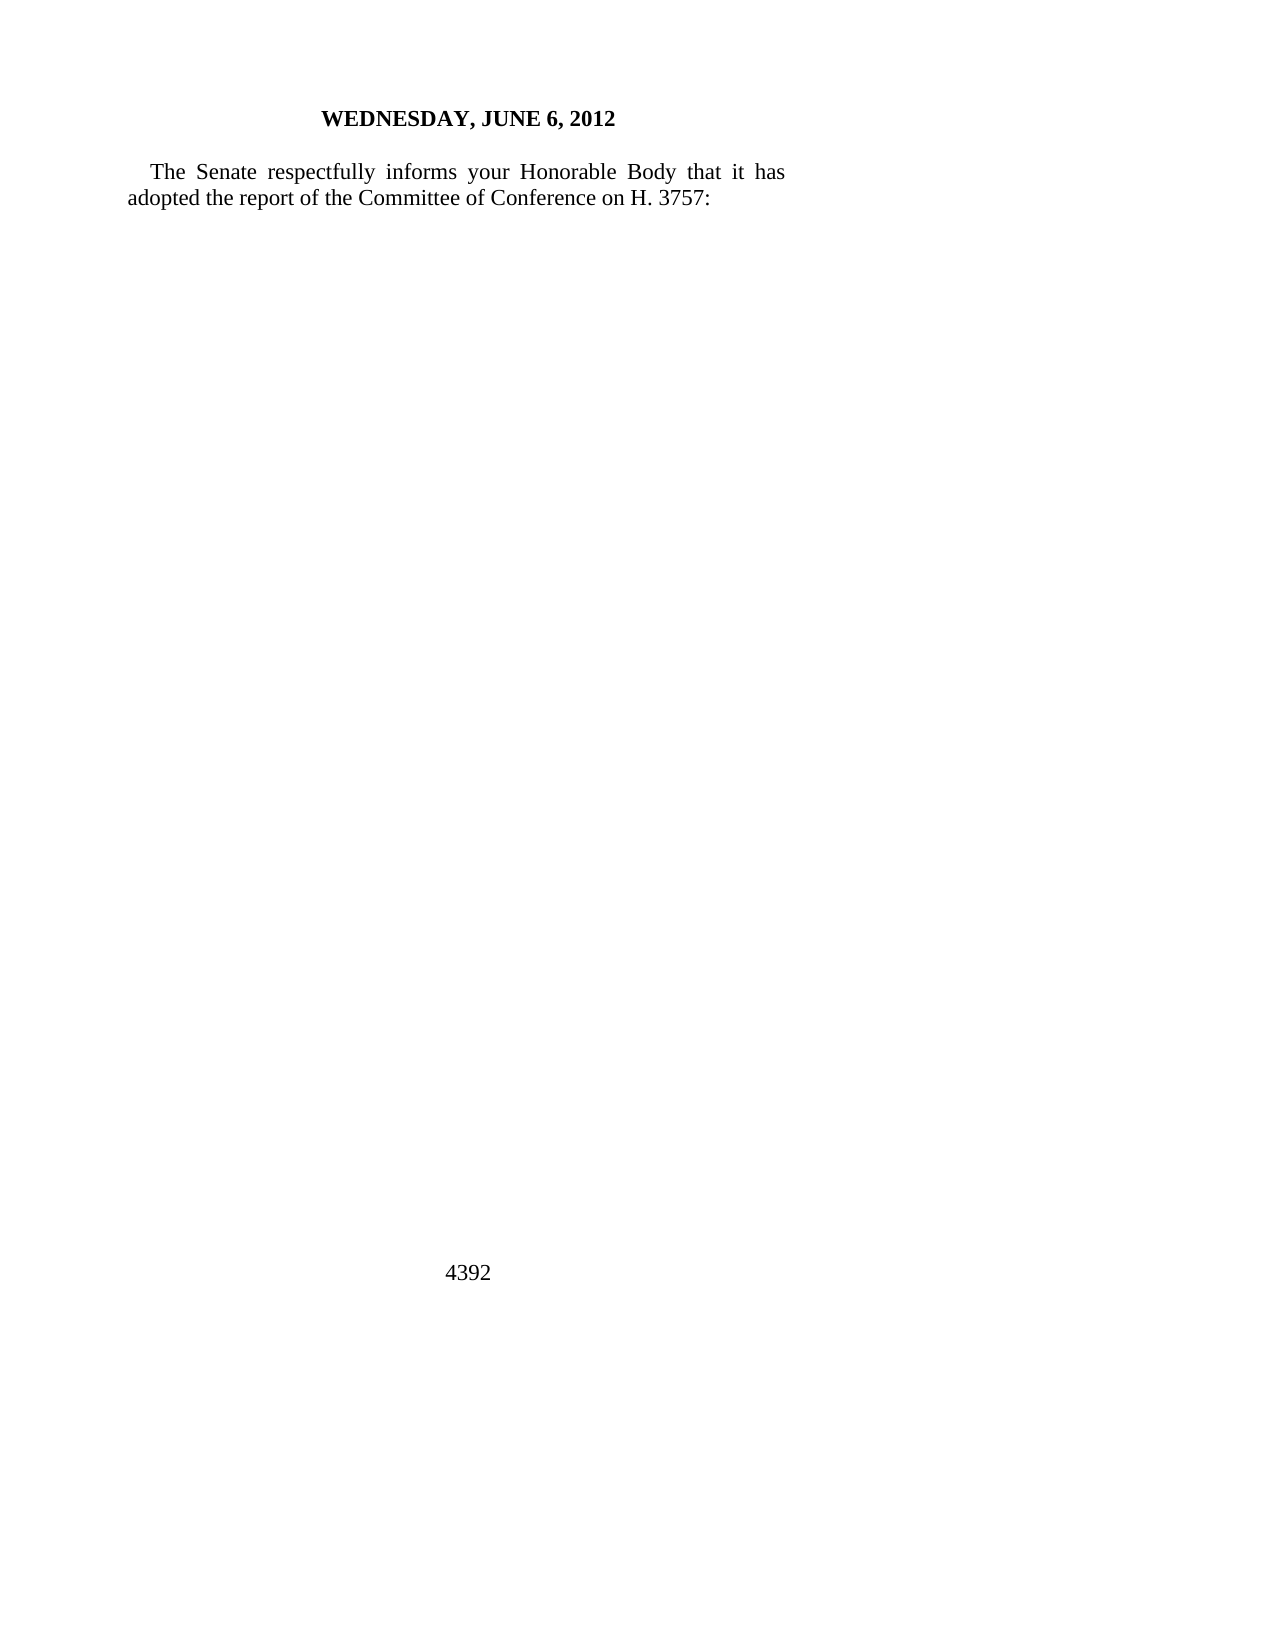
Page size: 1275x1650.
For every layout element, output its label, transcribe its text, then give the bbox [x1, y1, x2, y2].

text The Senate respectfully informs your Honorable Body that it has adopted the report of the Committee of Conference on H. 3757: [127, 158, 786, 210]
